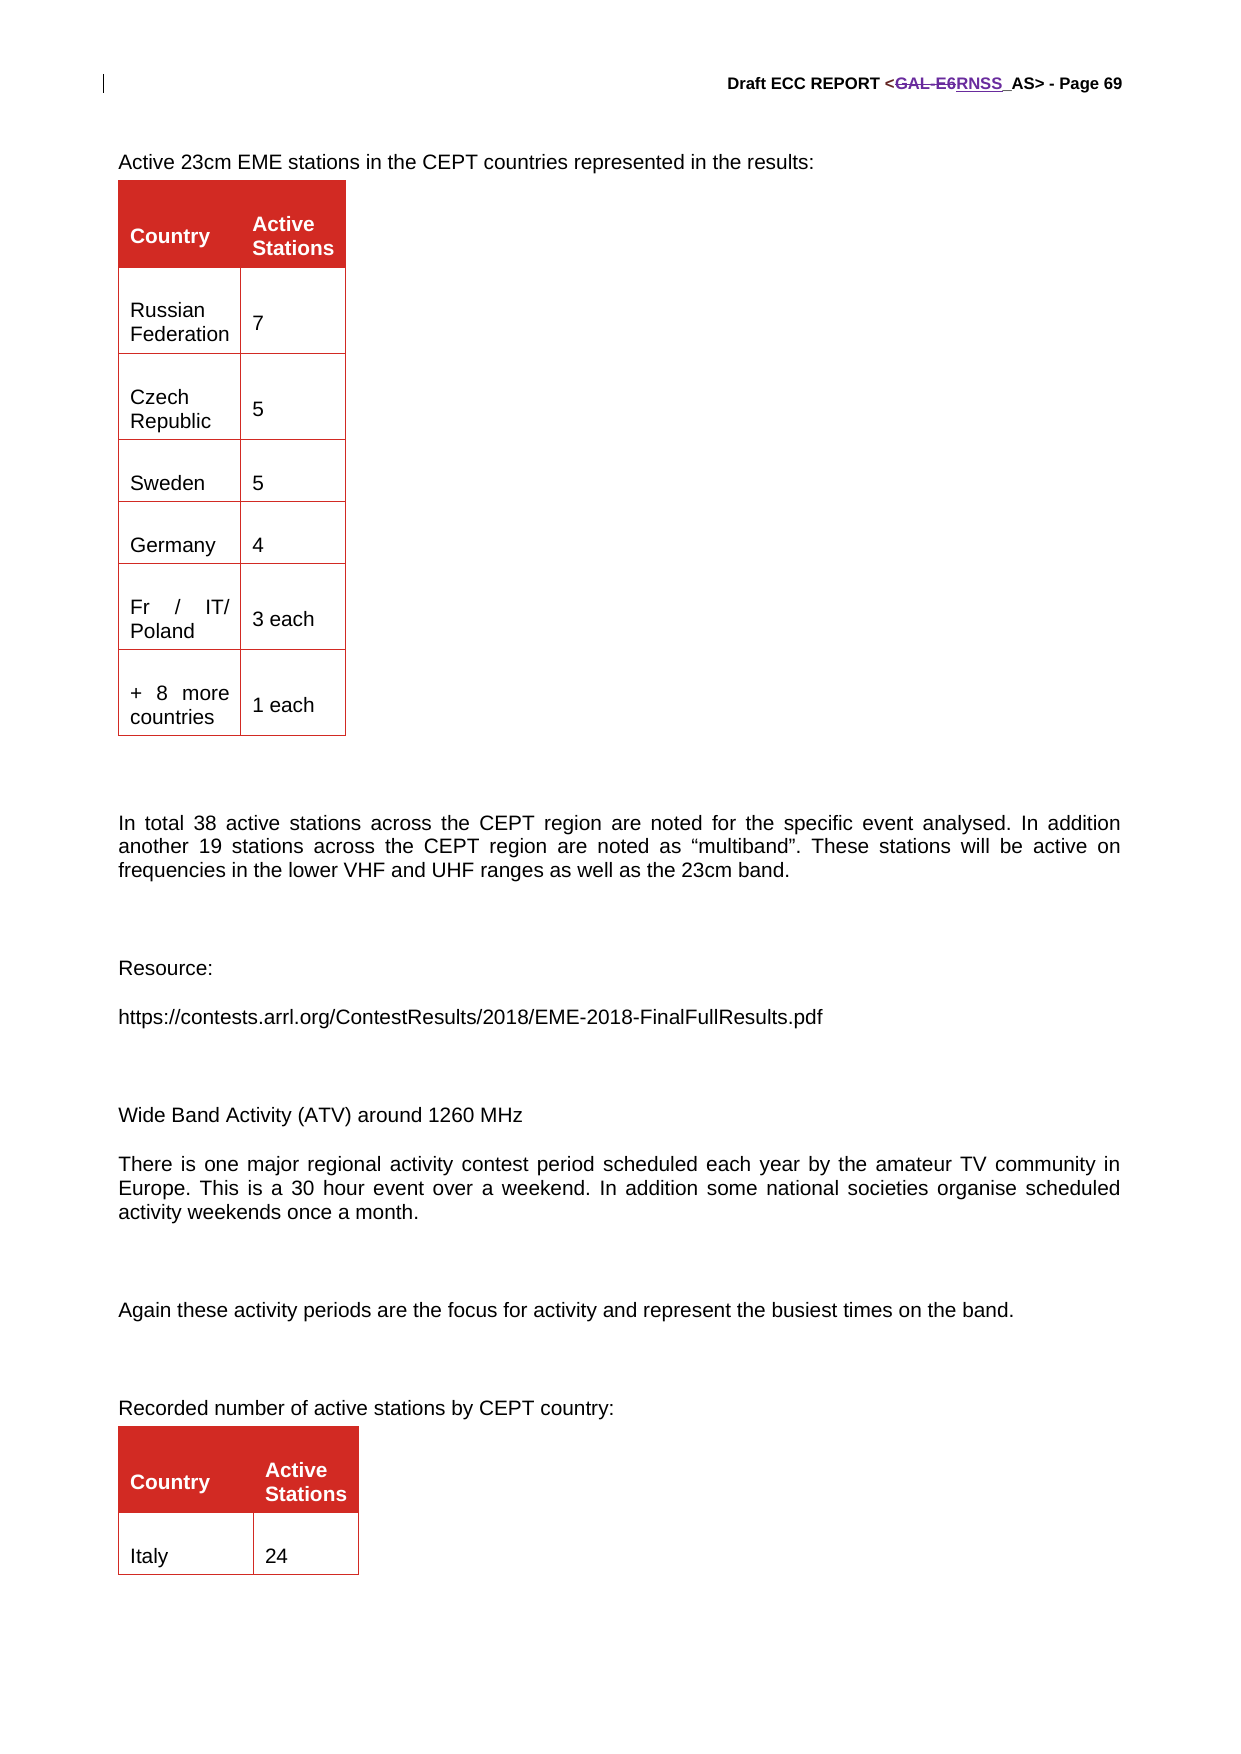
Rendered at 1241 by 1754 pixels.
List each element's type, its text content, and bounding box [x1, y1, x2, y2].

table_cell 7 [241, 268, 345, 352]
text Recorded number of active stations by CEPT country: [118, 1396, 1122, 1420]
table_cell 5 [241, 354, 345, 439]
table_cell 4 [241, 502, 345, 563]
text https://contests.arrl.org/ContestResults/2018/EME-2018-FinalFullResults.pdf [118, 1005, 1122, 1029]
text There is one major regional activity contest period scheduled each year by the amateur TV community in Europe. This is a 30 hour event over a weekend. In addition some national societies organise scheduled activity weekends once a month. [118, 1152, 1122, 1224]
table_cell 3 each [241, 564, 345, 649]
text In total 38 active stations across the CEPT region are noted for the specific event analysed. In addition another 19 stations across the CEPT region are noted as “multiband”. These stations will be active on frequencies in the lower VHF and UHF ranges as well as the 23cm band. [118, 810, 1122, 882]
text Wide Band Activity (ATV) around 1260 MHz [118, 1103, 1122, 1127]
table_cell 1 each [241, 650, 345, 735]
table_header Country [119, 181, 240, 266]
text Resource: [118, 956, 1122, 980]
text Active 23cm EME stations in the CEPT countries represented in the results: [118, 150, 1122, 174]
table_header Active Stations [241, 181, 345, 266]
table_cell + 8 more countries [119, 650, 240, 735]
table_cell Czech Republic [119, 354, 240, 439]
table_cell Sweden [119, 440, 240, 501]
table_cell Italy [119, 1513, 253, 1574]
text Again these activity periods are the focus for activity and represent the busiest times on the band. [118, 1298, 1122, 1322]
table_header Active Stations [254, 1427, 358, 1512]
table_cell 5 [241, 440, 345, 501]
table_cell 24 [254, 1513, 358, 1574]
table_cell Germany [119, 502, 240, 563]
table_cell Fr / IT/ Poland [119, 564, 240, 649]
table_header Country [119, 1427, 253, 1512]
table_cell Russian Federation [119, 268, 240, 352]
